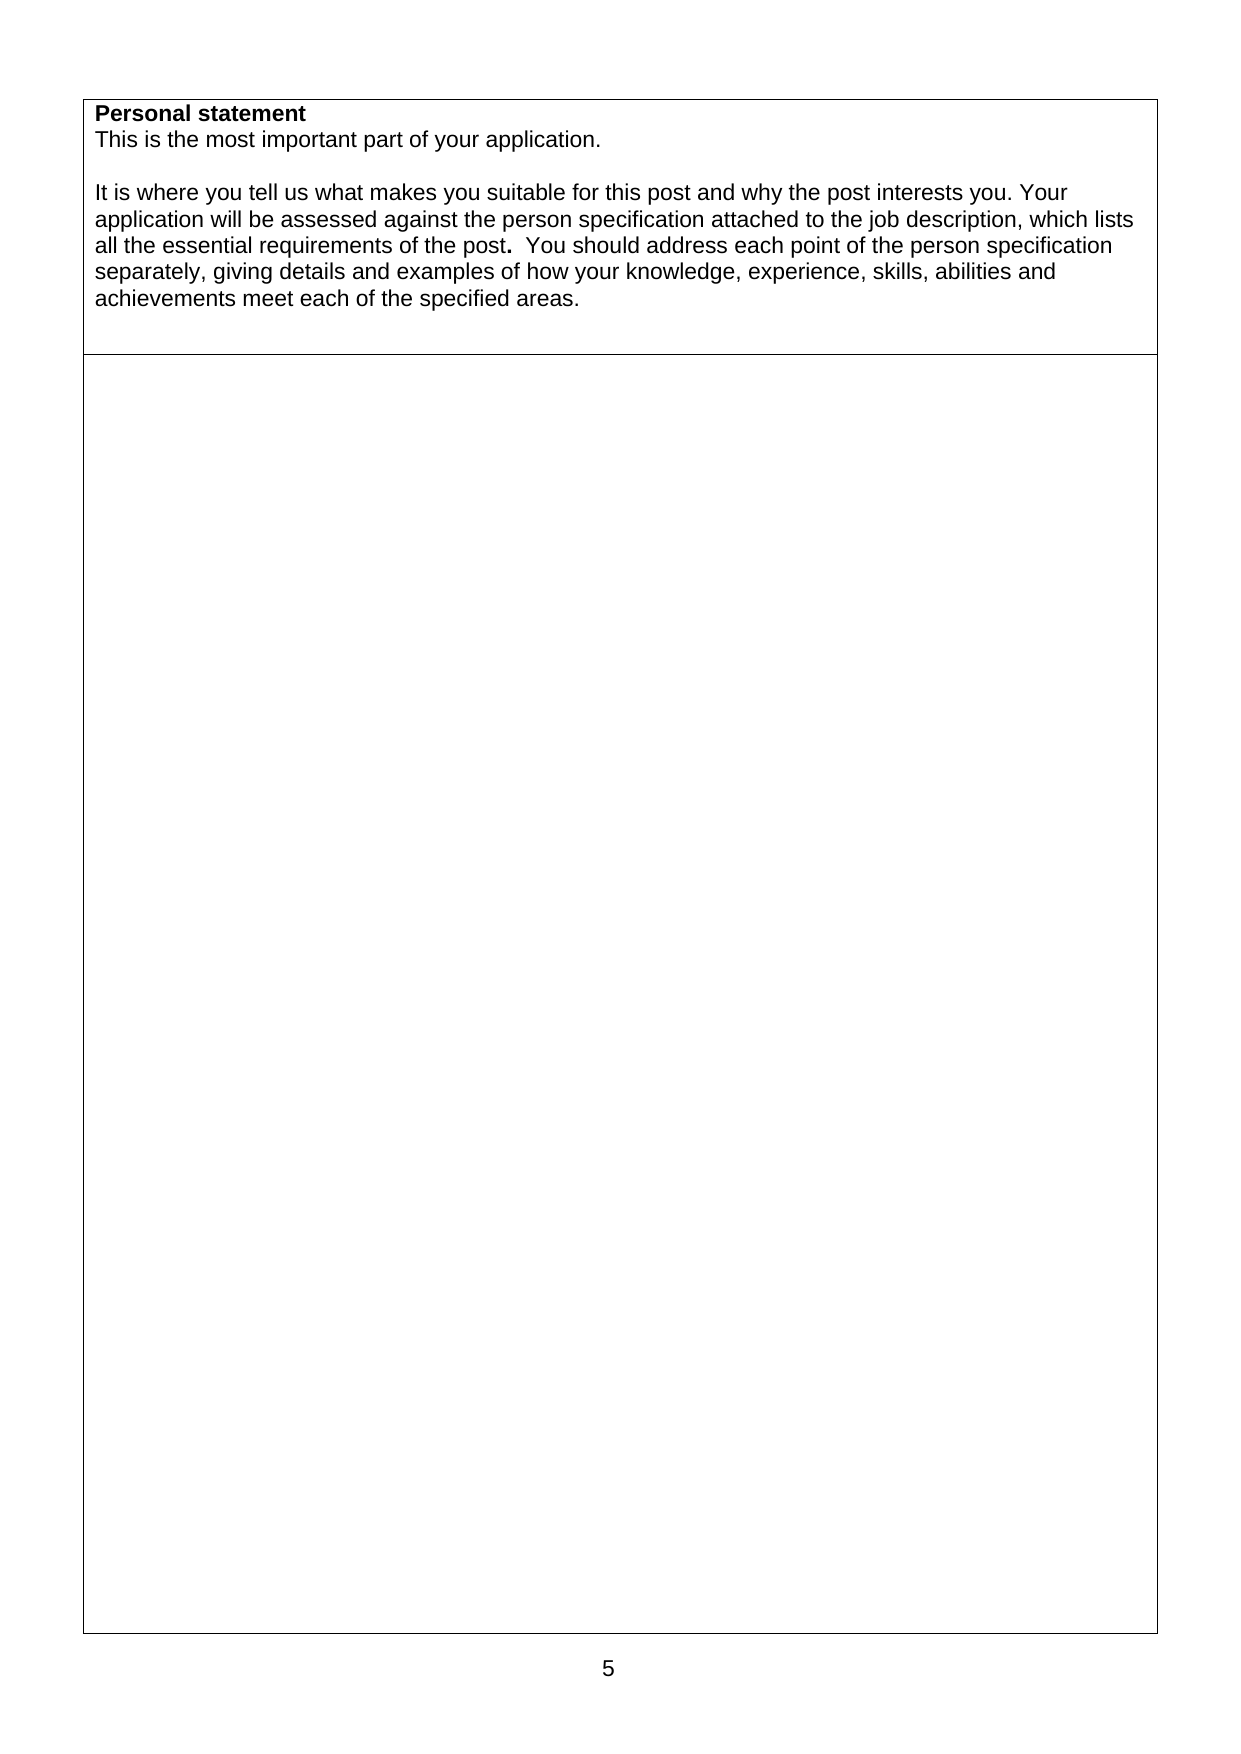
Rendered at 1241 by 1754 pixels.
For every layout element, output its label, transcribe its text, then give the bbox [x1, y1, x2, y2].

table_cell Personal statement This is the most important part of your application. It is where you tell us what makes you suitable for this post and why the post interests you. Your application will be assessed against the person specification attached to the job description, which lists all the essential requirements of the post. You should address each point of the person specification separately, giving details and examples of how your knowledge, experience, skills, abilities and achievements meet each of the specified areas. [84, 100, 1157, 354]
table_cell [84, 355, 1157, 1633]
